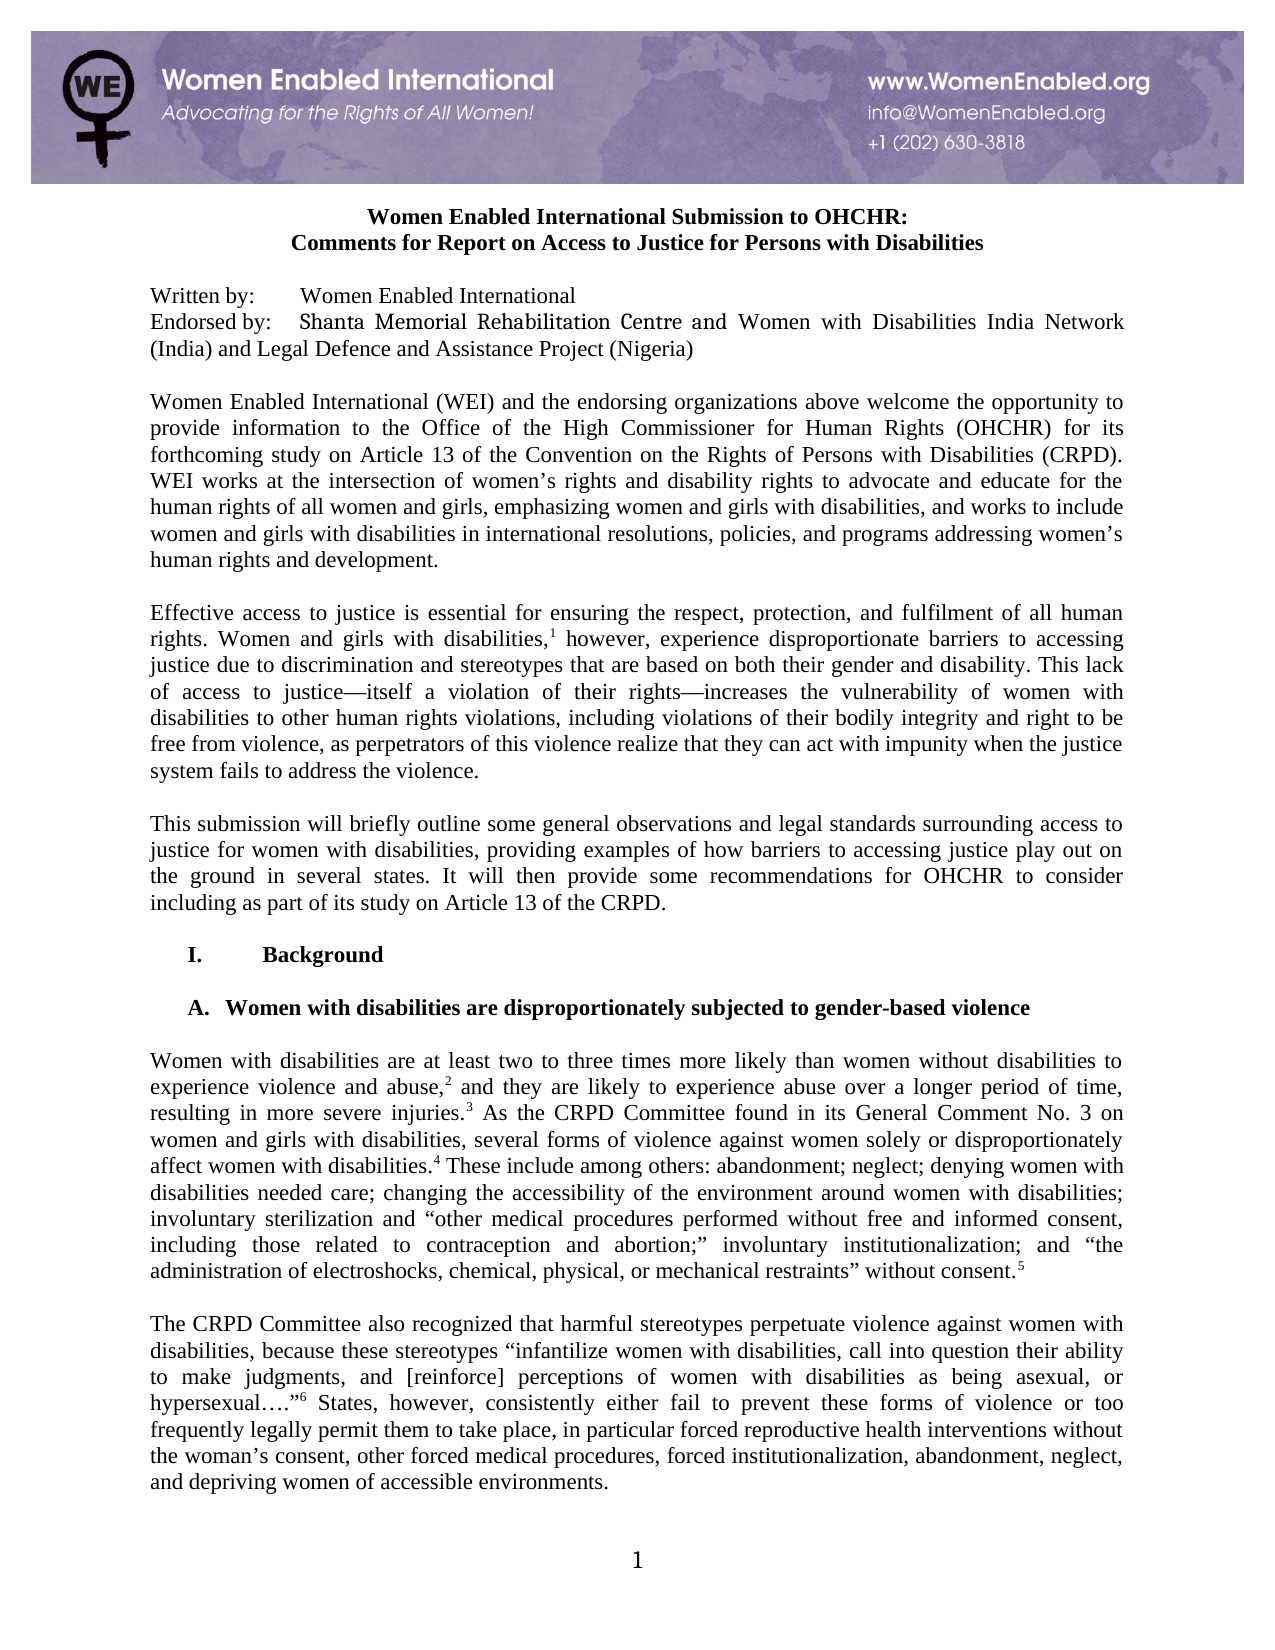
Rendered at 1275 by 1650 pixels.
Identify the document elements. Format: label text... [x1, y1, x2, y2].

text Comments for Report on Access to Justice for Persons with Disabilities [150, 229, 1125, 255]
text Women with disabilities are at least two to three times more likely than women without disabilities to experience violence and abuse, and they are likely to experience abuse over a longer period of time, resulting in more severe injuries. As the CRPD Committee found in its General Comment No. 3 on women and girls with disabilities, several forms of violence against women solely or disproportionately affect women with disabilities. These include among others: abandonment; neglect; denying women with disabilities needed care; changing the accessibility of the environment around women with disabilities; involuntary sterilization and “other medical procedures performed without free and informed consent, including those related to contraception and abortion;” involuntary institutionalization; and “the administration of electroshocks, chemical, physical, or mechanical restraints” without consent. [150, 1047, 1125, 1284]
list Women with disabilities are disproportionately subjected to gender-based violence [187, 994, 1125, 1020]
text This submission will briefly outline some general observations and legal standards surrounding access to justice for women with disabilities, providing examples of how barriers to accessing justice play out on the ground in several states. It will then provide some recommendations for OHCHR to consider including as part of its study on Article 13 of the CRPD. [150, 809, 1125, 915]
text Effective access to justice is essential for ensuring the respect, protection, and fulfilment of all human rights. Women and girls with disabilities, however, experience disproportionate barriers to accessing justice due to discrimination and stereotypes that are based on both their gender and disability. This lack of access to justice—itself a violation of their rights—increases the vulnerability of women with disabilities to other human rights violations, including violations of their bodily integrity and right to be free from violence, as perpetrators of this violence realize that they can act with impunity when the justice system fails to address the violence. [150, 599, 1125, 783]
text Written by: Women Enabled International [150, 282, 1125, 308]
list Background [187, 941, 1125, 968]
picture [29, 31, 1245, 184]
text Women Enabled International Submission to OHCHR: [150, 203, 1125, 229]
text Endorsed by: Shanta Memorial Rehabilitation Centre and Women with Disabilities India Network (India) and Legal Defence and Assistance Project (Nigeria) [150, 308, 1125, 362]
text Women Enabled International (WEI) and the endorsing organizations above welcome the opportunity to provide information to the Office of the High Commissioner for Human Rights (OHCHR) for its forthcoming study on Article 13 of the Convention on the Rights of Persons with Disabilities (CRPD). WEI works at the intersection of women’s rights and disability rights to advocate and educate for the human rights of all women and girls, emphasizing women and girls with disabilities, and works to include women and girls with disabilities in international resolutions, policies, and programs addressing women’s human rights and development. [150, 388, 1125, 572]
text The CRPD Committee also recognized that harmful stereotypes perpetuate violence against women with disabilities, because these stereotypes “infantilize women with disabilities, call into question their ability to make judgments, and [reinforce] perceptions of women with disabilities as being asexual, or hypersexual….” States, however, consistently either fail to prevent these forms of violence or too frequently legally permit them to take place, in particular forced reproductive health interventions without the woman’s consent, other forced medical procedures, forced institutionalization, abandonment, neglect, and depriving women of accessible environments. [150, 1310, 1125, 1495]
